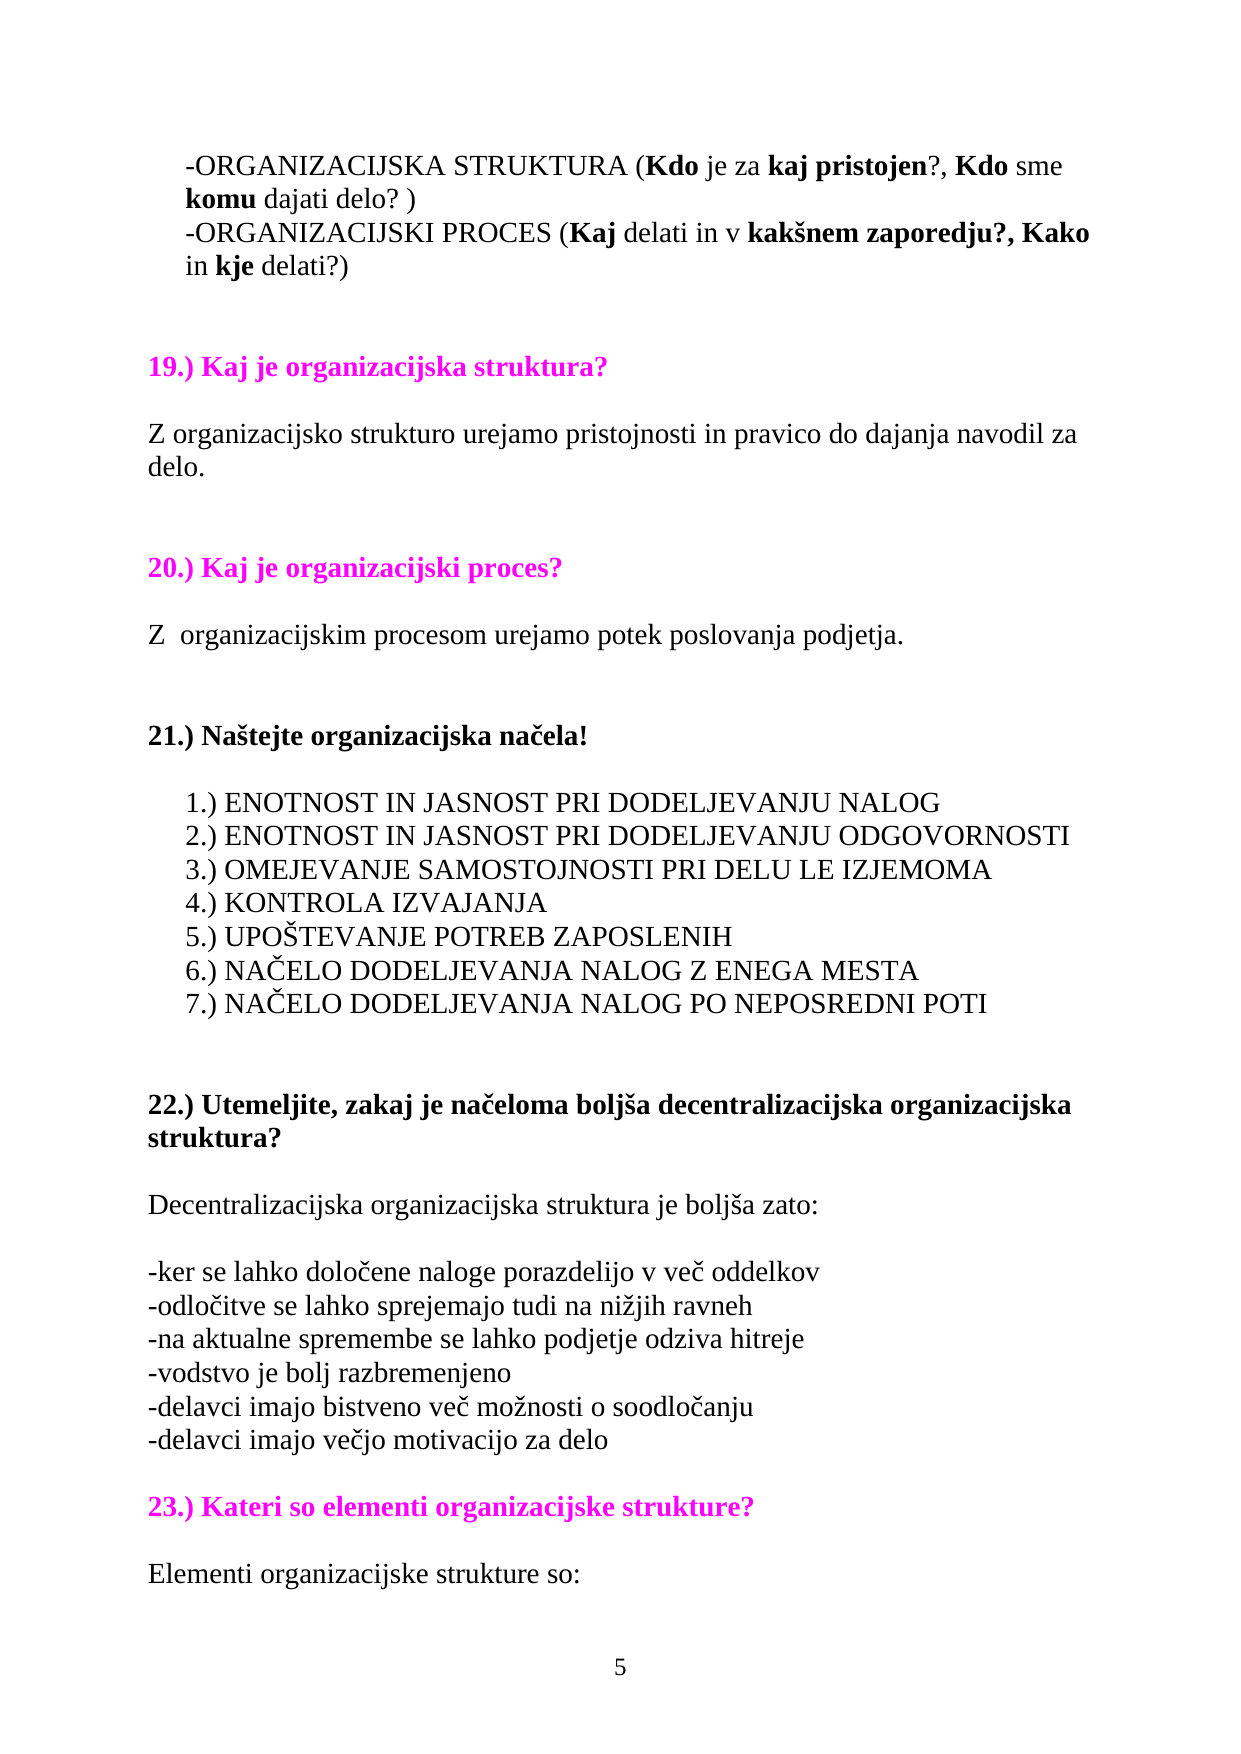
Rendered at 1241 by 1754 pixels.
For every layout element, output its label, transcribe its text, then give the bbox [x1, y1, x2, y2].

list ENOTNOST IN JASNOST PRI DODELJEVANJU ODGOVORNOSTI [185, 818, 1093, 852]
text 19.) Kaj je organizacijska struktura? [148, 349, 1093, 382]
list KONTROLA IZVAJANJA [185, 886, 1093, 919]
text 22.) Utemeljite, zakaj je načeloma boljša decentralizacijska organizacijska struktura? [148, 1087, 1093, 1154]
list ENOTNOST IN JASNOST PRI DODELJEVANJU NALOG [185, 785, 1093, 818]
list NAČELO DODELJEVANJA NALOG Z ENEGA MESTA [185, 953, 1093, 986]
text -delavci imajo večjo motivacijo za delo [148, 1422, 1093, 1456]
text Z organizacijsko strukturo urejamo pristojnosti in pravico do dajanja navodil za delo. [148, 416, 1093, 483]
text 20.) Kaj je organizacijski proces? [148, 550, 1093, 584]
text 23.) Kateri so elementi organizacijske strukture? [148, 1489, 1093, 1523]
text -ORGANIZACIJSKI PROCES (Kaj delati in v kakšnem zaporedju?, Kako in kje delati?) [185, 215, 1093, 282]
list NAČELO DODELJEVANJA NALOG PO NEPOSREDNI POTI [185, 986, 1093, 1020]
text -na aktualne spremembe se lahko podjetje odziva hitreje [148, 1322, 1093, 1355]
text -ORGANIZACIJSKA STRUKTURA (Kdo je za kaj pristojen?, Kdo sme komu dajati delo? ) [185, 148, 1093, 215]
list OMEJEVANJE SAMOSTOJNOSTI PRI DELU LE IZJEMOMA [185, 852, 1093, 886]
text -vodstvo je bolj razbremenjeno [148, 1355, 1093, 1389]
text Elementi organizacijske strukture so: [148, 1556, 1093, 1590]
list UPOŠTEVANJE POTREB ZAPOSLENIH [185, 919, 1093, 953]
text Decentralizacijska organizacijska struktura je boljša zato: [148, 1187, 1093, 1221]
text -ker se lahko določene naloge porazdelijo v več oddelkov [148, 1254, 1093, 1288]
text -odločitve se lahko sprejemajo tudi na nižjih ravneh [148, 1288, 1093, 1322]
text 21.) Naštejte organizacijska načela! [148, 718, 1093, 751]
text -delavci imajo bistveno več možnosti o soodločanju [148, 1389, 1093, 1422]
text Z organizacijskim procesom urejamo potek poslovanja podjetja. [148, 617, 1093, 651]
